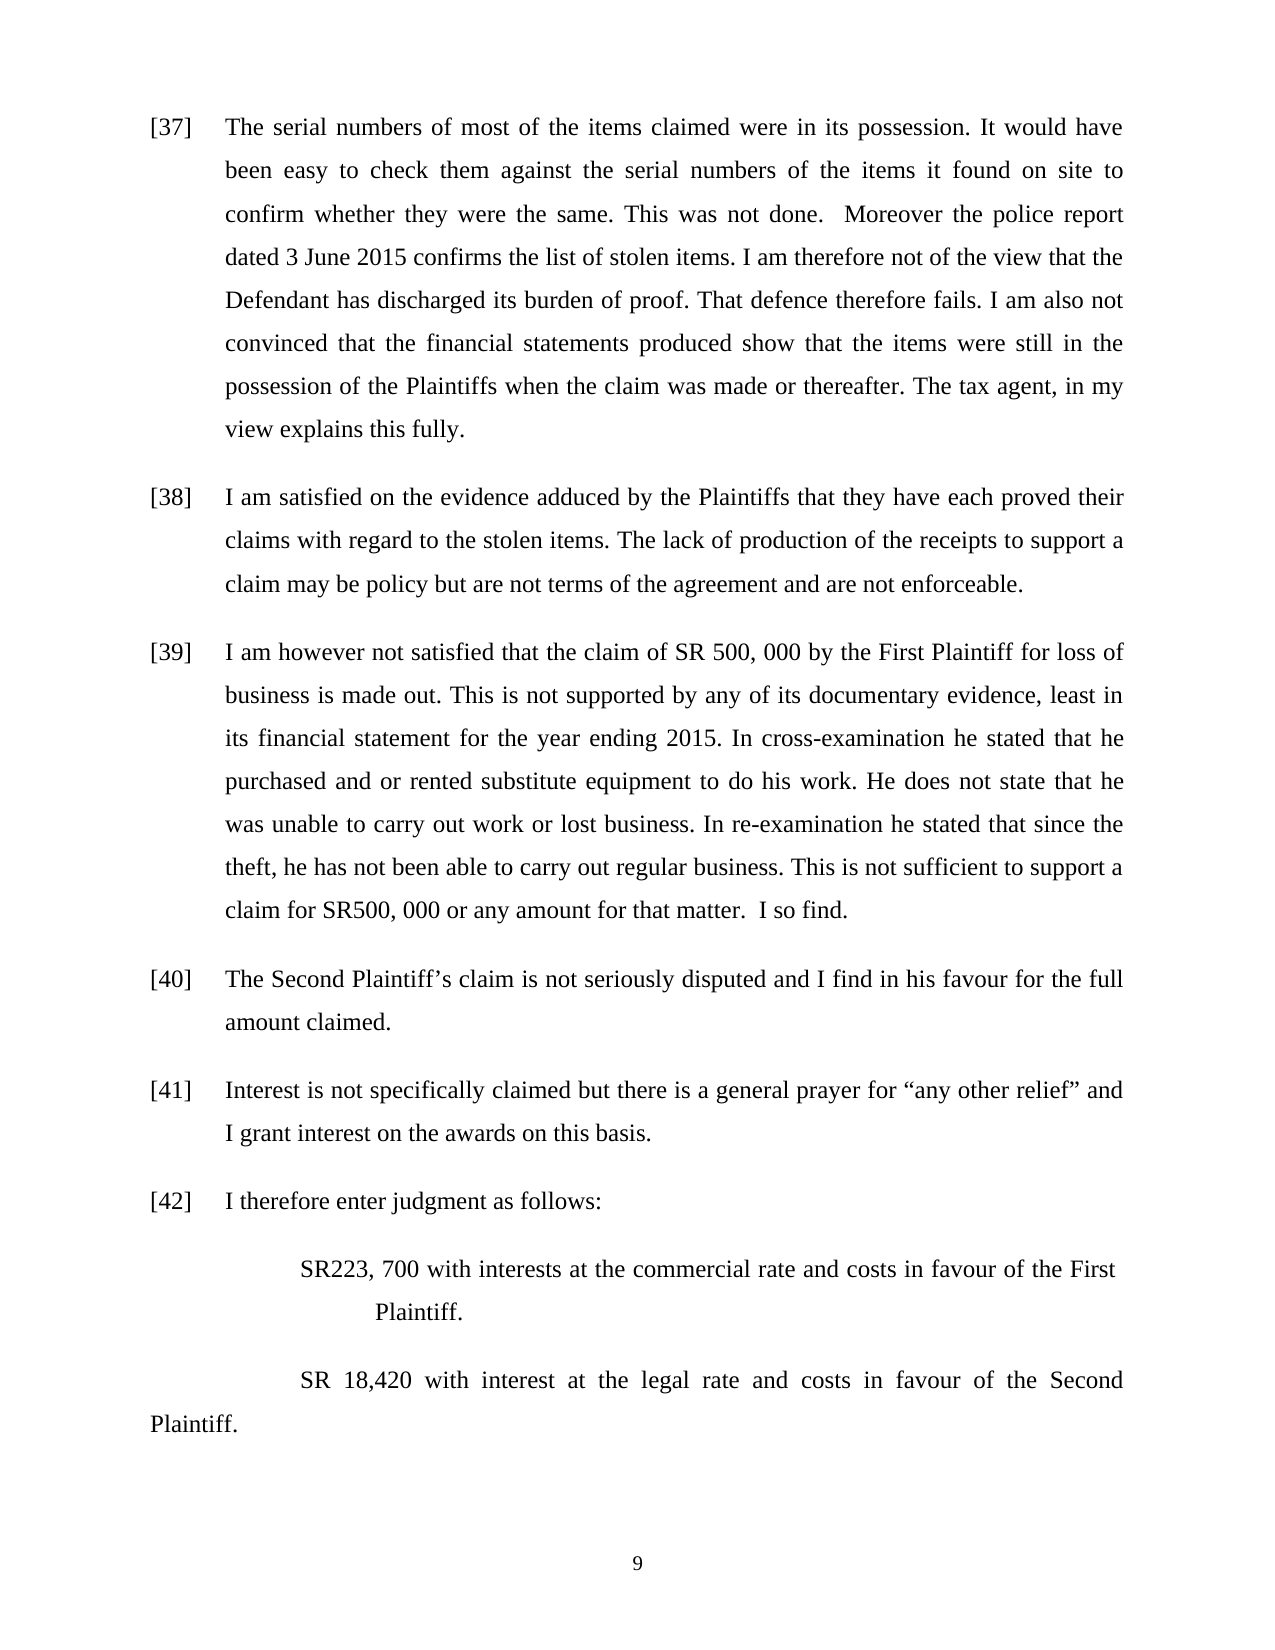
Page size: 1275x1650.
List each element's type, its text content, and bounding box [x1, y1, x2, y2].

text The serial numbers of most of the items claimed were in its possession. It would have been easy to check them against the serial numbers of the items it found on site to confirm whether they were the same. This was not done. Moreover the police report dated 3 June 2015 confirms the list of stolen items. I am therefore not of the view that the Defendant has discharged its burden of proof. That defence therefore fails. I am also not convinced that the financial statements produced show that the items were still in the possession of the Plaintiffs when the claim was made or thereafter. The tax agent, in my view explains this fully. [150, 112, 1125, 443]
list SR223, 700 with interests at the commercial rate and costs in favour of the First Plaintiff. [150, 1254, 1125, 1326]
text Interest is not specifically claimed but there is a general prayer for “any other relief” and I grant interest on the awards on this basis. [150, 1075, 1125, 1147]
text I am however not satisfied that the claim of SR 500, 000 by the First Plaintiff for loss of business is made out. This is not supported by any of its documentary evidence, least in its financial statement for the year ending 2015. In cross-examination he stated that he purchased and or rented substitute equipment to do his work. He does not state that he was unable to carry out work or lost business. In re-examination he stated that since the theft, he has not been able to carry out regular business. This is not sufficient to support a claim for SR500, 000 or any amount for that matter. I so find. [150, 637, 1125, 924]
list SR 18,420 with interest at the legal rate and costs in favour of the Second Plaintiff. [150, 1366, 1125, 1437]
text The Second Plaintiff’s claim is not seriously disputed and I find in his favour for the full amount claimed. [150, 964, 1125, 1036]
text I am satisfied on the evidence adduced by the Plaintiffs that they have each proved their claims with regard to the stolen items. The lack of production of the receipts to support a claim may be policy but are not terms of the agreement and are not enforceable. [150, 482, 1125, 597]
text I therefore enter judgment as follows: [150, 1186, 1125, 1215]
